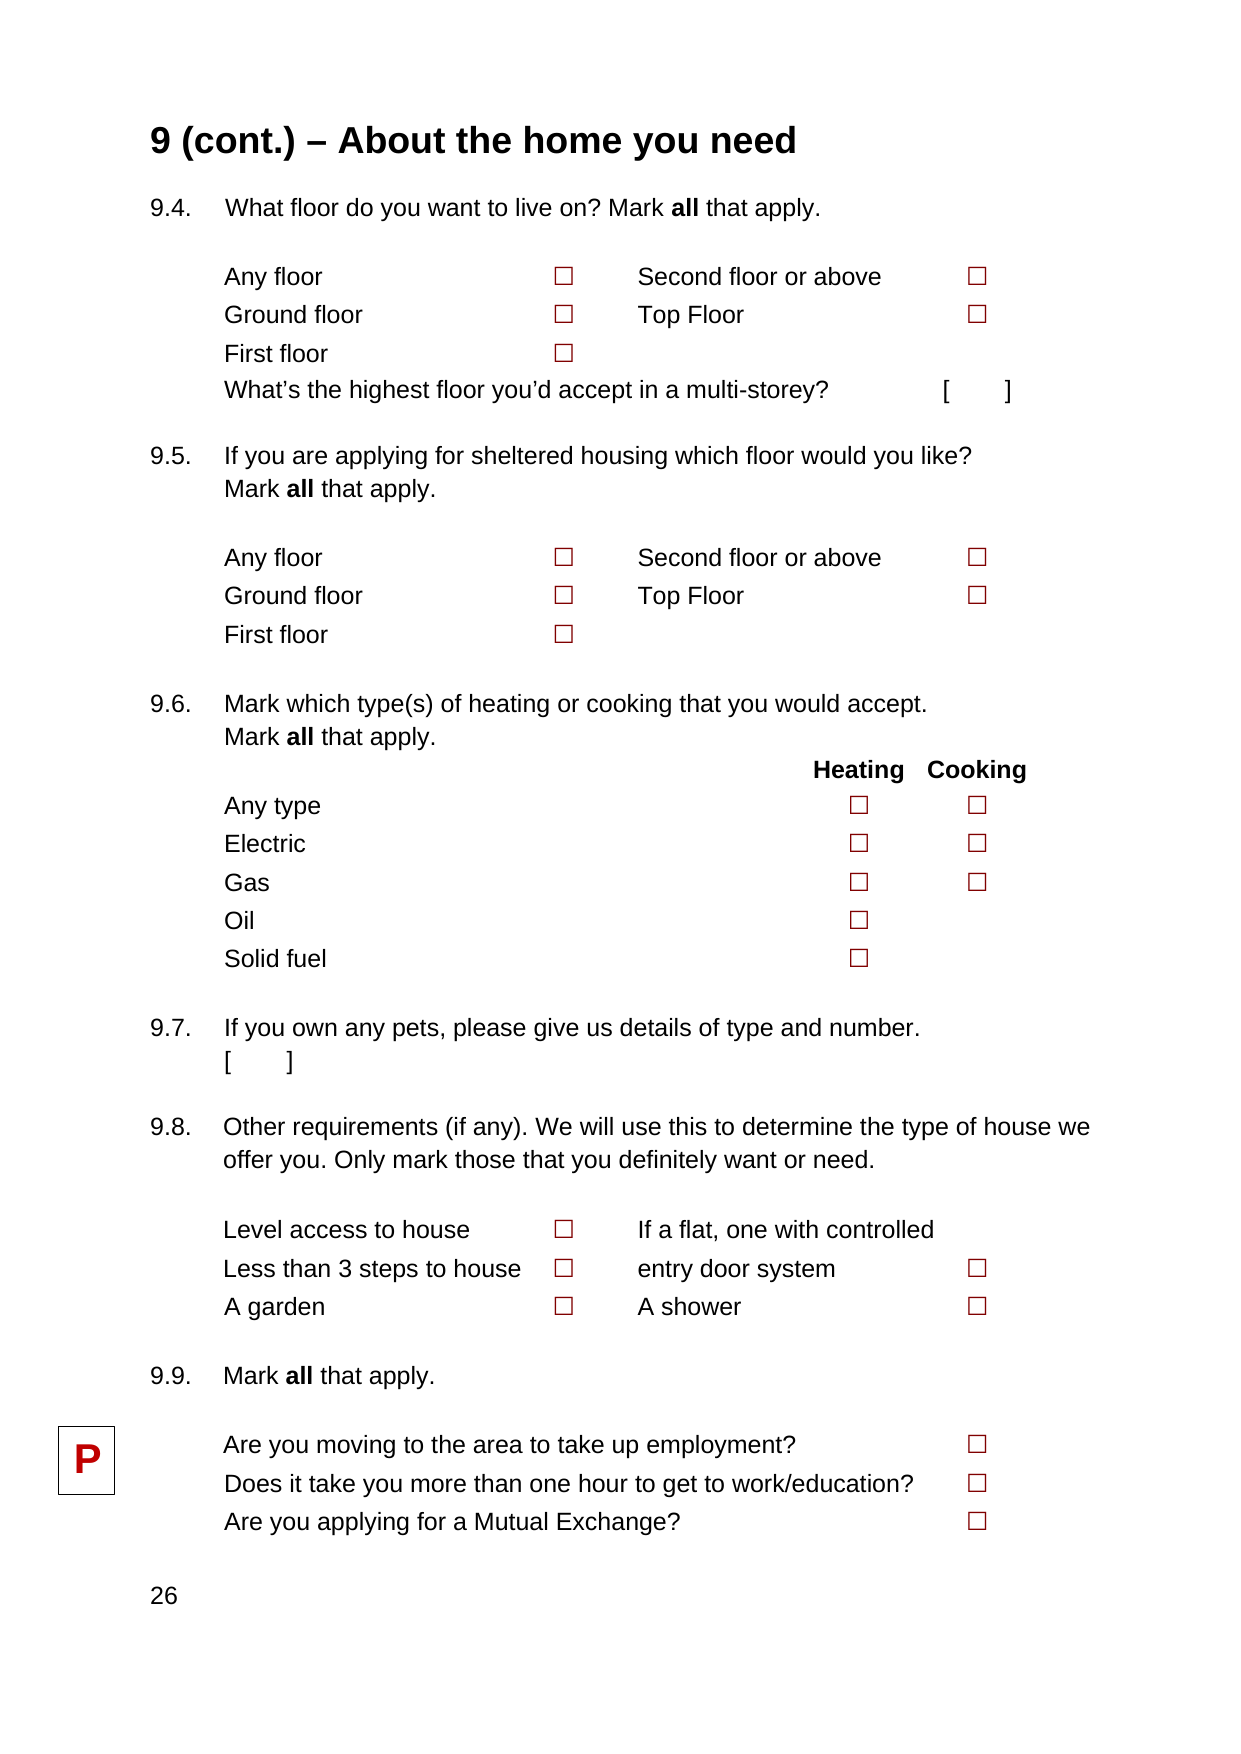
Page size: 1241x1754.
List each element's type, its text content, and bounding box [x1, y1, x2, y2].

text Level access to house If a flat, one with controlled [150, 1211, 1095, 1245]
subtitle 9 (cont.) – About the home you need [150, 118, 1095, 161]
text Are you moving to the area to take up employment? Does it take you more than one hour to get to work/education? Are you applying for a Mutual Exchange? [150, 1427, 1095, 1538]
text 9.8. Other requirements (if any). We will use this to determine the type of house we offer you. Only mark those that you definitely want or need. [150, 1112, 1095, 1174]
text 9.6. Mark which type(s) of heating or cooking that you would accept. [150, 688, 1095, 717]
text 9.4. What floor do you want to live on? Mark all that apply. [150, 193, 1095, 221]
text Heating Cooking [150, 754, 1095, 783]
text Any type Electric Gas Oil Solid fuel [150, 788, 1095, 975]
text Any floor Second floor or above Ground floor Top Floor First floor [150, 540, 1095, 650]
text What’s the highest floor you’d accept in a multi-storey? [150, 374, 1095, 403]
text 9.9. Mark all that apply. [150, 1361, 1095, 1390]
text Any floor Second floor or above Ground floor Top Floor First floor [150, 259, 1095, 369]
text 9.7. If you own any pets, please give us details of type and number. [150, 1013, 1095, 1042]
text Less than 3 steps to house entry door system A garden A shower [150, 1250, 1095, 1323]
text Mark all that apply. [150, 722, 1095, 750]
text 9.5. If you are applying for sheltered housing which floor would you like? [150, 441, 1095, 469]
text Mark all that apply. [150, 474, 1095, 502]
